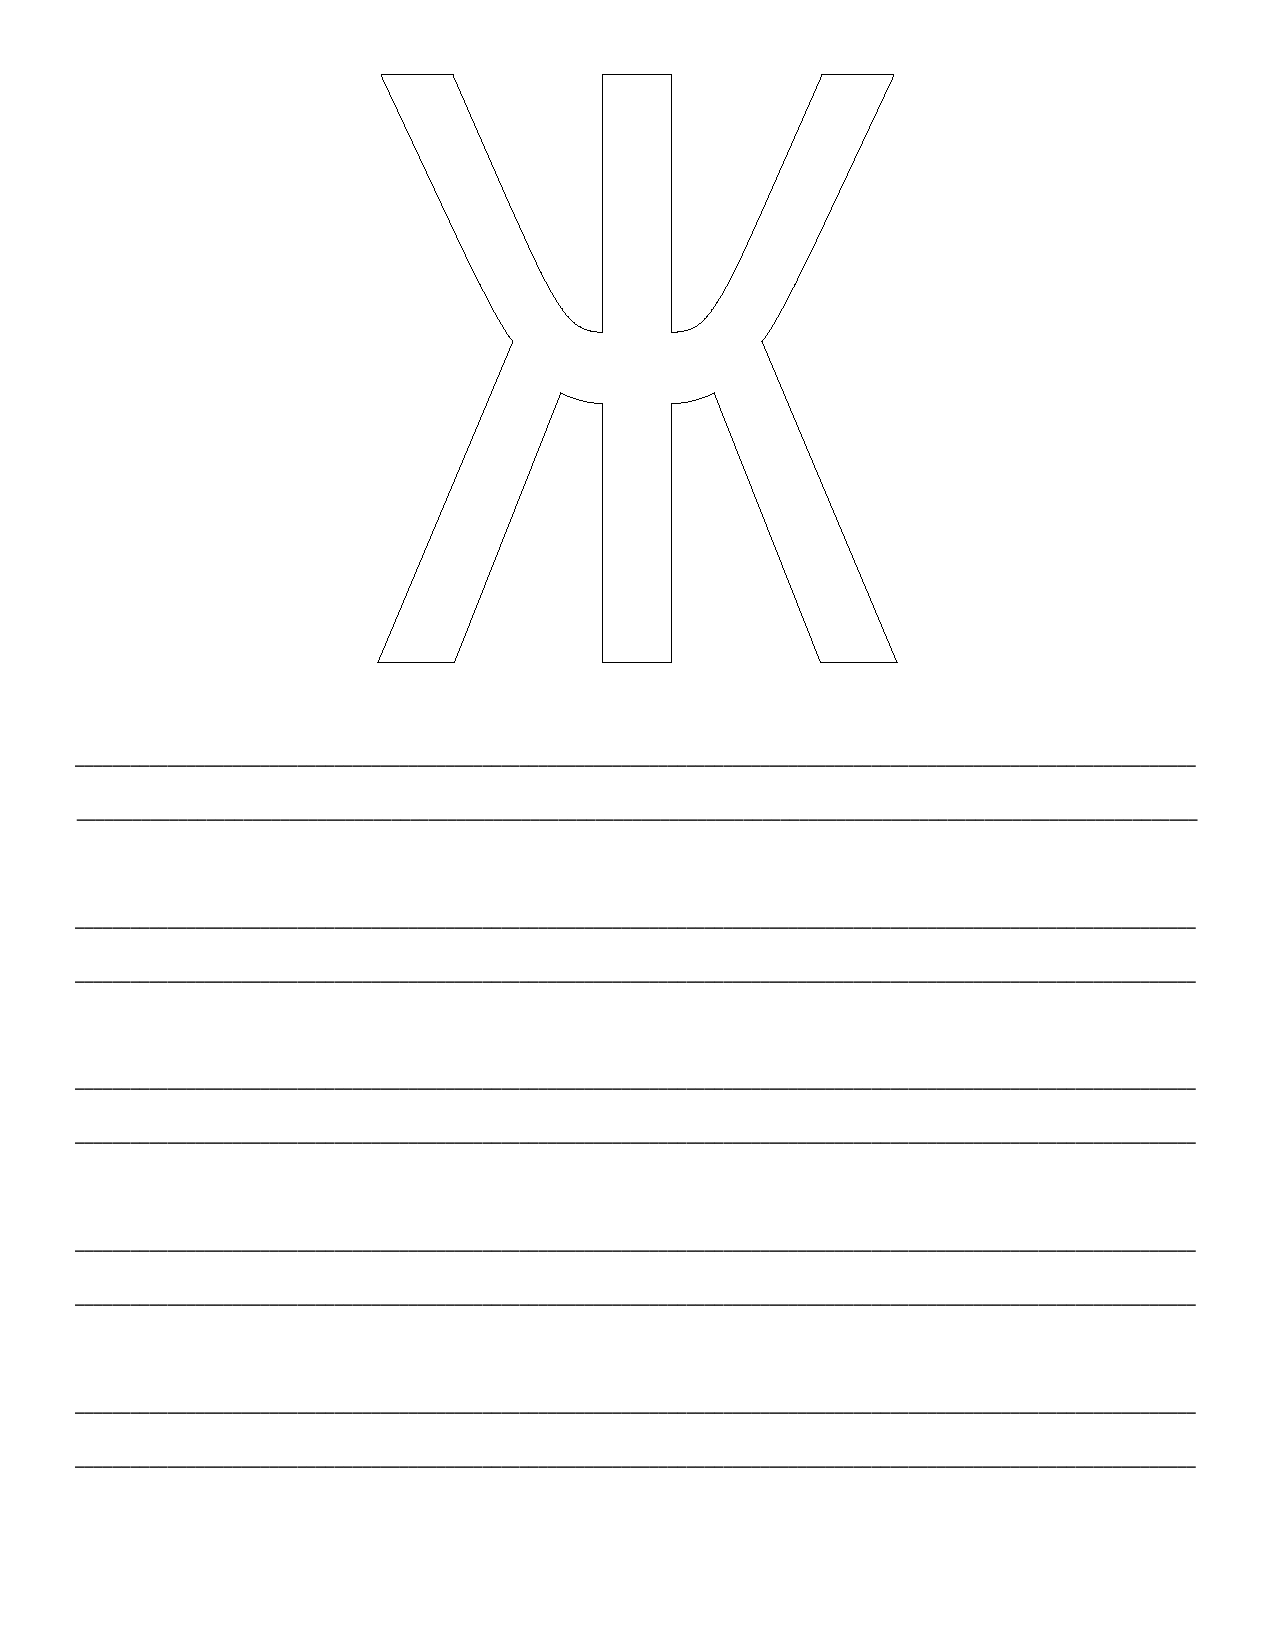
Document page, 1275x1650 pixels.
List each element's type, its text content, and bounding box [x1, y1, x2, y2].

text _________________________________________________________________________________________________________________________ [75, 1442, 1200, 1471]
text _________________________________________________________________________________________________________________________ [75, 1227, 1200, 1256]
text _________________________________________________________________________________________________________________________ [75, 904, 1200, 933]
text _________________________________________________________________________________________________________________________ [75, 1281, 1200, 1309]
text _________________________________________________________________________________________________________________________ [75, 742, 1200, 771]
text _________________________________________________________________________________________________________________________ [75, 1388, 1200, 1417]
text _________________________________________________________________________________________________________________________ [75, 1119, 1200, 1148]
text _________________________________________________________________________________________________________________________ [75, 796, 1200, 825]
text _________________________________________________________________________________________________________________________ [75, 958, 1200, 986]
text _________________________________________________________________________________________________________________________ [75, 1065, 1200, 1094]
